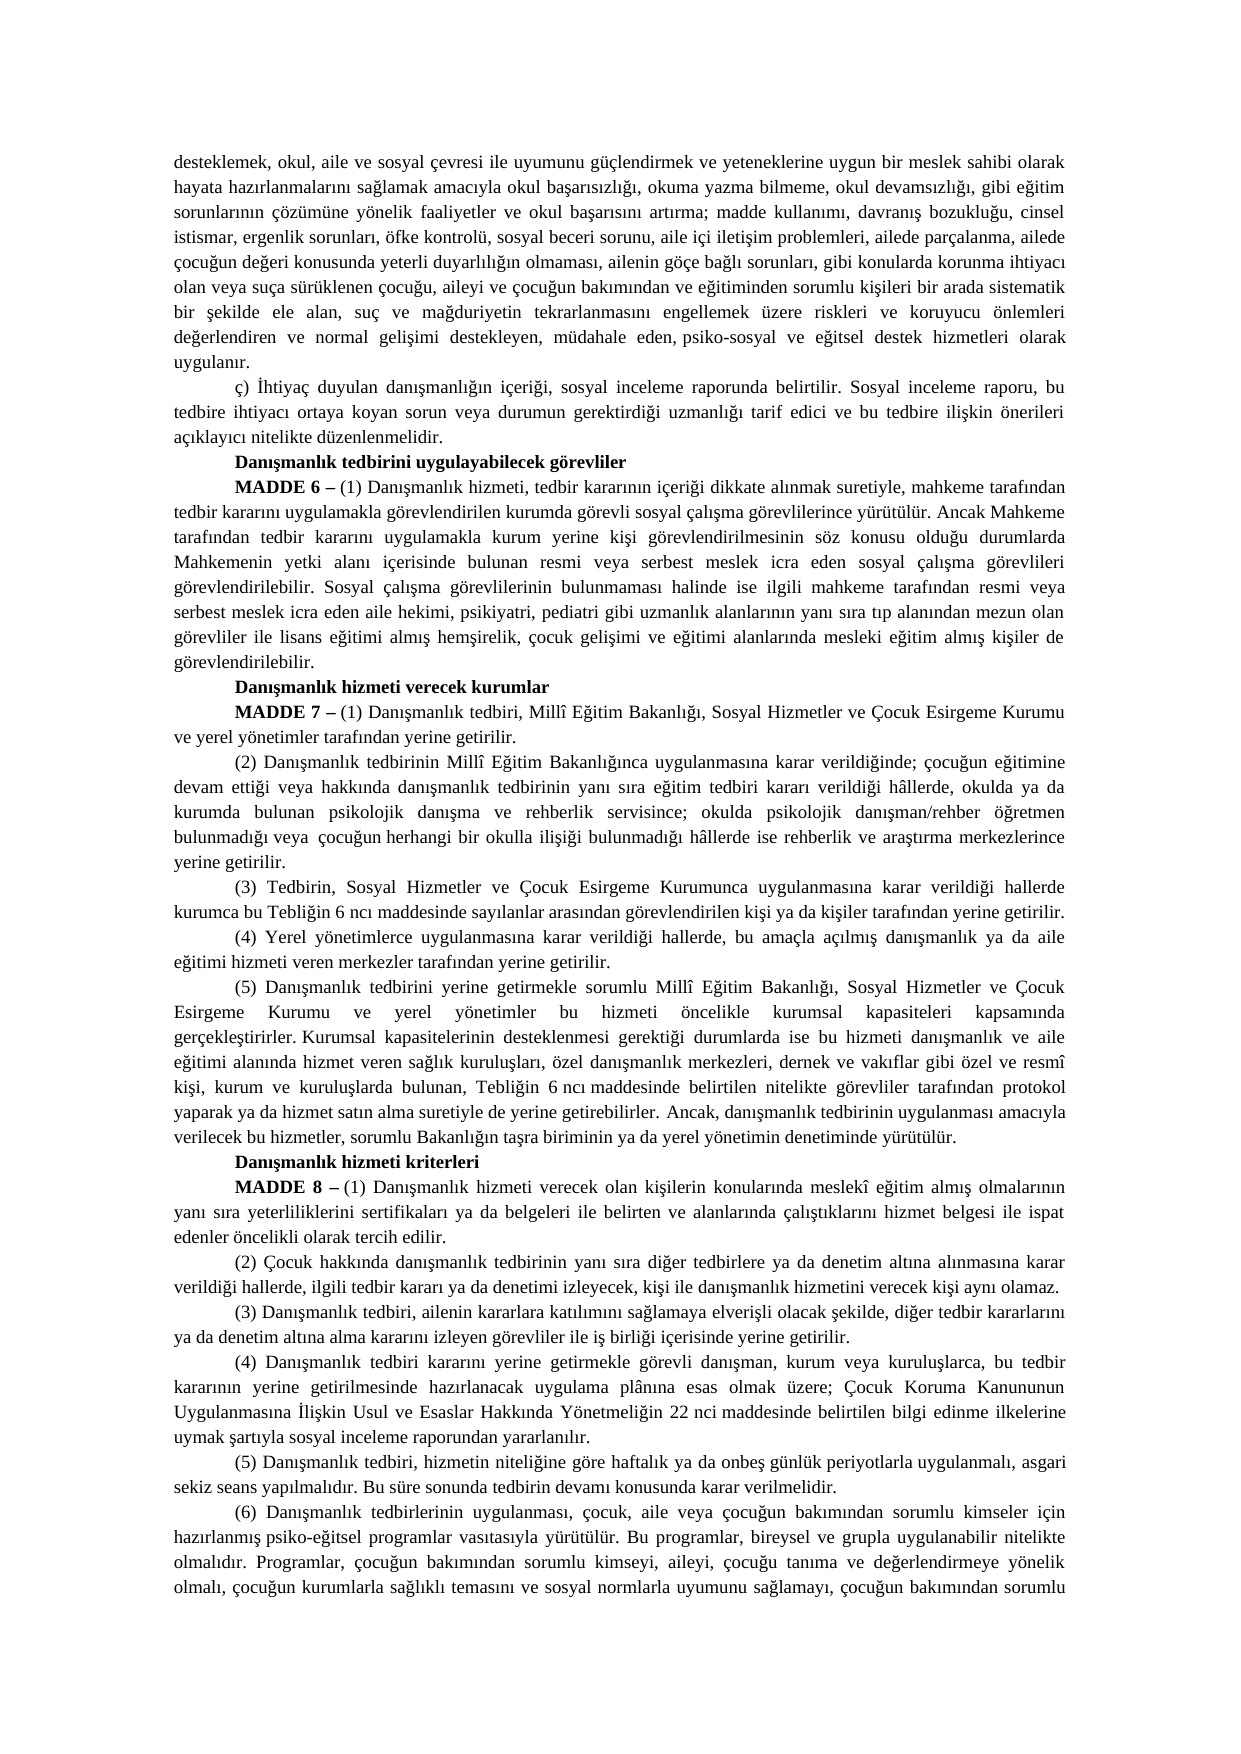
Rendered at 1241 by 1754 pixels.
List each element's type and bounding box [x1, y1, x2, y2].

table_header [146, 148, 1094, 1598]
